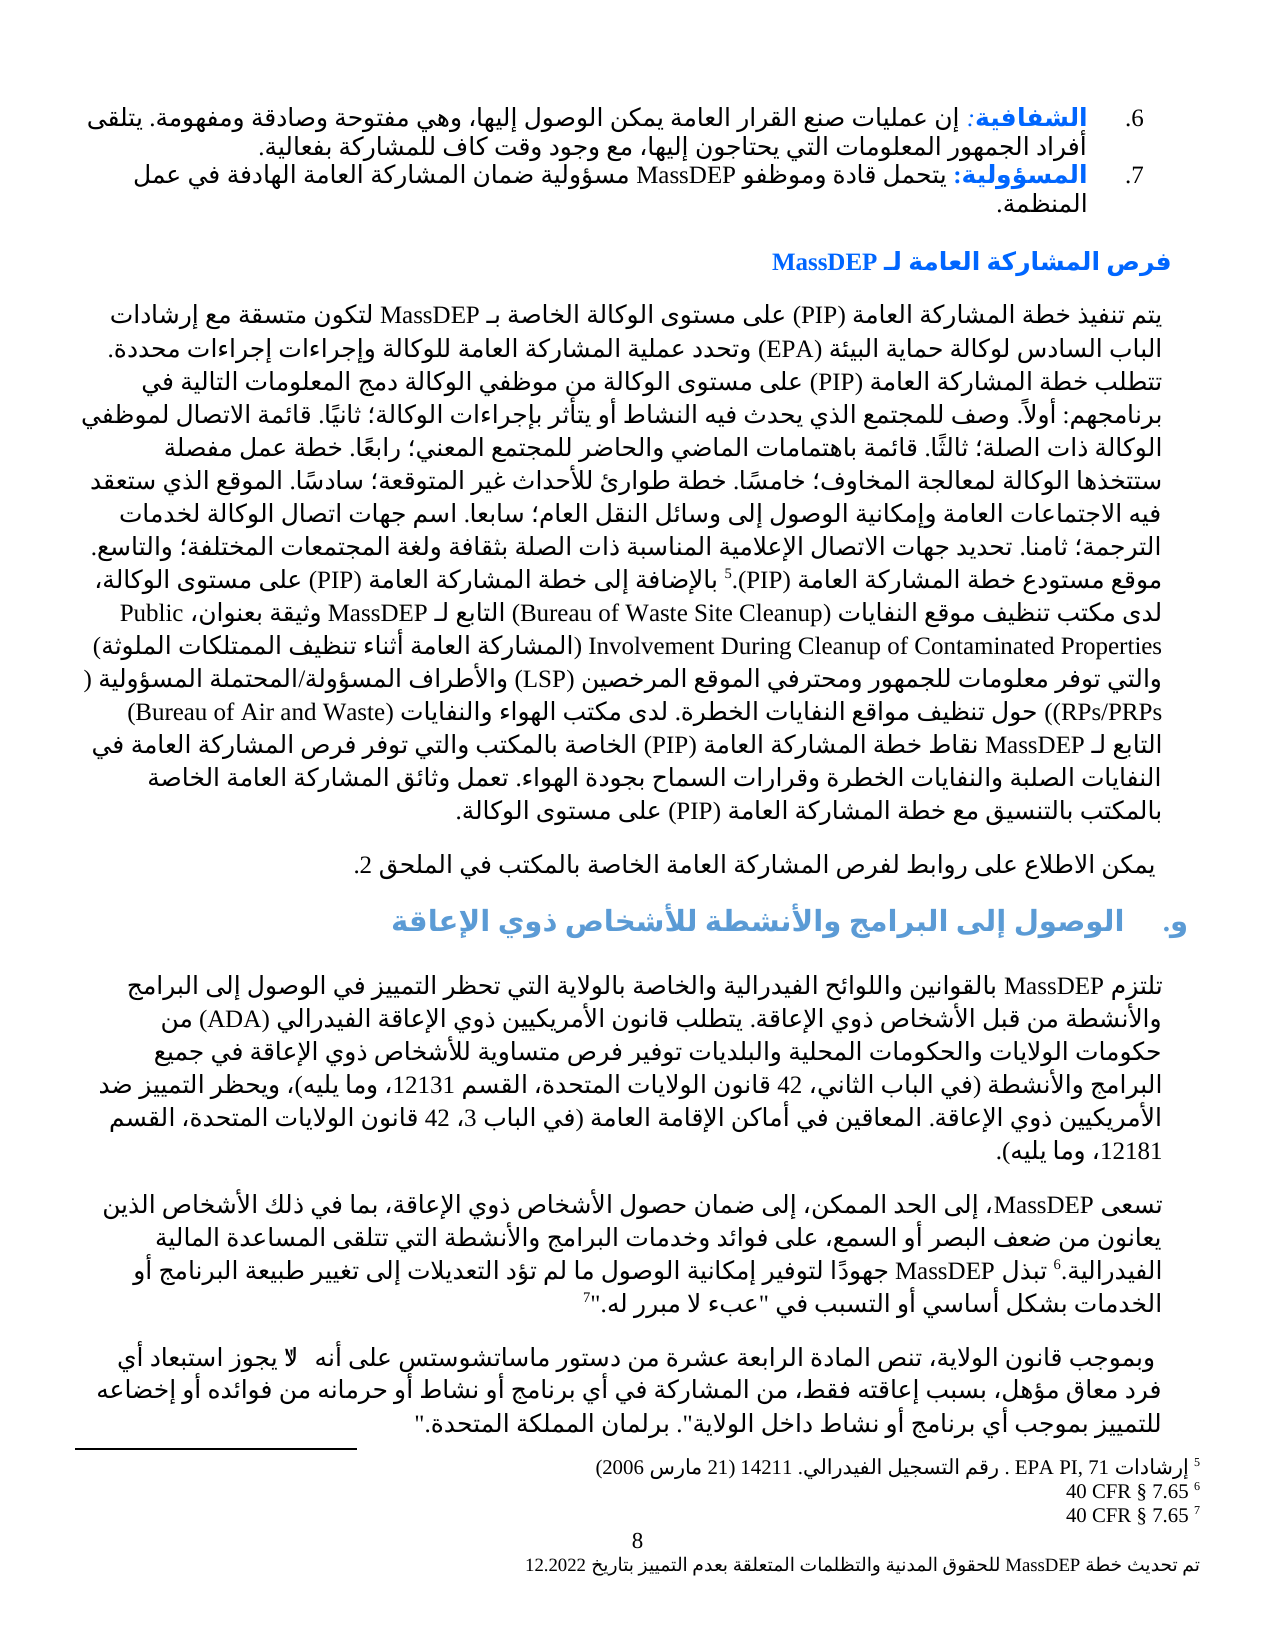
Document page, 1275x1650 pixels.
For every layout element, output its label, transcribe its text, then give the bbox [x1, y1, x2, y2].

list الوصول إلى البرامج والأنشطة للأشخاص ذوي الإعاقة [75, 904, 1162, 937]
text يمكن الاطلاع على روابط لفرص المشاركة العامة الخاصة بالمكتب في الملحق 2. [75, 850, 1162, 878]
list الشفافية: إن عمليات صنع القرار العامة يمكن الوصول إليها، وهي مفتوحة وصادقة ومفهومة. يتلقى أفراد الجمهور المعلومات التي يحتاجون إليها، مع وجود وقت كاف للمشاركة بفعالية. [75, 103, 1125, 161]
text فرص المشاركة العامة لـ MassDEP [75, 247, 1172, 276]
text تسعى MassDEP، إلى الحد الممكن، إلى ضمان حصول الأشخاص ذوي الإعاقة، بما في ذلك الأشخاص الذين يعانون من ضعف البصر أو السمع، على فوائد وخدمات البرامج والأنشطة التي تتلقى المساعدة المالية الفيدرالية. تبذل MassDEP جهودًا لتوفير إمكانية الوصول ما لم تؤد التعديلات إلى تغيير طبيعة البرنامج أو الخدمات بشكل أساسي أو التسبب في "عبء لا مبرر له." [75, 1190, 1162, 1317]
text يتم تنفيذ خطة المشاركة العامة (PIP) على مستوى الوكالة الخاصة بـ MassDEP لتكون متسقة مع إرشادات الباب السادس لوكالة حماية البيئة (EPA) وتحدد عملية المشاركة العامة للوكالة وإجراءات إجراءات محددة. تتطلب خطة المشاركة العامة (PIP) على مستوى الوكالة من موظفي الوكالة دمج المعلومات التالية في برنامجهم: أولاً. وصف للمجتمع الذي يحدث فيه النشاط أو يتأثر بإجراءات الوكالة؛ ثانيًا. قائمة الاتصال لموظفي الوكالة ذات الصلة؛ ثالثًا. قائمة باهتمامات الماضي والحاضر للمجتمع المعني؛ رابعًا. خطة عمل مفصلة ستتخذها الوكالة لمعالجة المخاوف؛ خامسًا. خطة طوارئ للأحداث غير المتوقعة؛ سادسًا. الموقع الذي ستعقد فيه الاجتماعات العامة وإمكانية الوصول إلى وسائل النقل العام؛ سابعا. اسم جهات اتصال الوكالة لخدمات الترجمة؛ ثامنا. تحديد جهات الاتصال الإعلامية المناسبة ذات الصلة بثقافة ولغة المجتمعات المختلفة؛ والتاسع. موقع مستودع خطة المشاركة العامة (PIP). بالإضافة إلى خطة المشاركة العامة (PIP) على مستوى الوكالة، لدى مكتب تنظيف موقع النفايات (Bureau of Waste Site Cleanup) التابع لـ MassDEP وثيقة بعنوان، Public Involvement During Cleanup of Contaminated Properties (المشاركة العامة أثناء تنظيف الممتلكات الملوثة) والتي توفر معلومات للجمهور ومحترفي الموقع المرخصين (LSP) والأطراف المسؤولة/المحتملة المسؤولية (RPs/PRPs)) حول تنظيف مواقع النفايات الخطرة. لدى مكتب الهواء والنفايات (Bureau of Air and Waste) التابع لـ MassDEP نقاط خطة المشاركة العامة (PIP) الخاصة بالمكتب والتي توفر فرص المشاركة العامة في النفايات الصلبة والنفايات الخطرة وقرارات السماح بجودة الهواء. تعمل وثائق المشاركة العامة الخاصة بالمكتب بالتنسيق مع خطة المشاركة العامة (PIP) على مستوى الوكالة. [75, 301, 1162, 825]
list المسؤولية: يتحمل قادة وموظفو MassDEP مسؤولية ضمان المشاركة العامة الهادفة في عمل المنظمة. [75, 161, 1125, 218]
text وبموجب قانون الولاية، تنص المادة الرابعة عشرة من دستور ماساتشوستس على أنه "لا يجوز استبعاد أي فرد معاق مؤهل، بسبب إعاقته فقط، من المشاركة في أي برنامج أو نشاط أو حرمانه من فوائده أو إخضاعه للتمييز بموجب أي برنامج أو نشاط داخل الولاية". برلمان المملكة المتحدة." [75, 1343, 1162, 1437]
text تلتزم MassDEP بالقوانين واللوائح الفيدرالية والخاصة بالولاية التي تحظر التمييز في الوصول إلى البرامج والأنشطة من قبل الأشخاص ذوي الإعاقة. يتطلب قانون الأمريكيين ذوي الإعاقة الفيدرالي (ADA) من حكومات الولايات والحكومات المحلية والبلديات توفير فرص متساوية للأشخاص ذوي الإعاقة في جميع البرامج والأنشطة (في الباب الثاني، 42 قانون الولايات المتحدة، القسم 12131، وما يليه)، ويحظر التمييز ضد الأمريكيين ذوي الإعاقة. المعاقين في أماكن الإقامة العامة (في الباب 3، 42 قانون الولايات المتحدة، القسم 12181، وما يليه). [75, 971, 1162, 1164]
